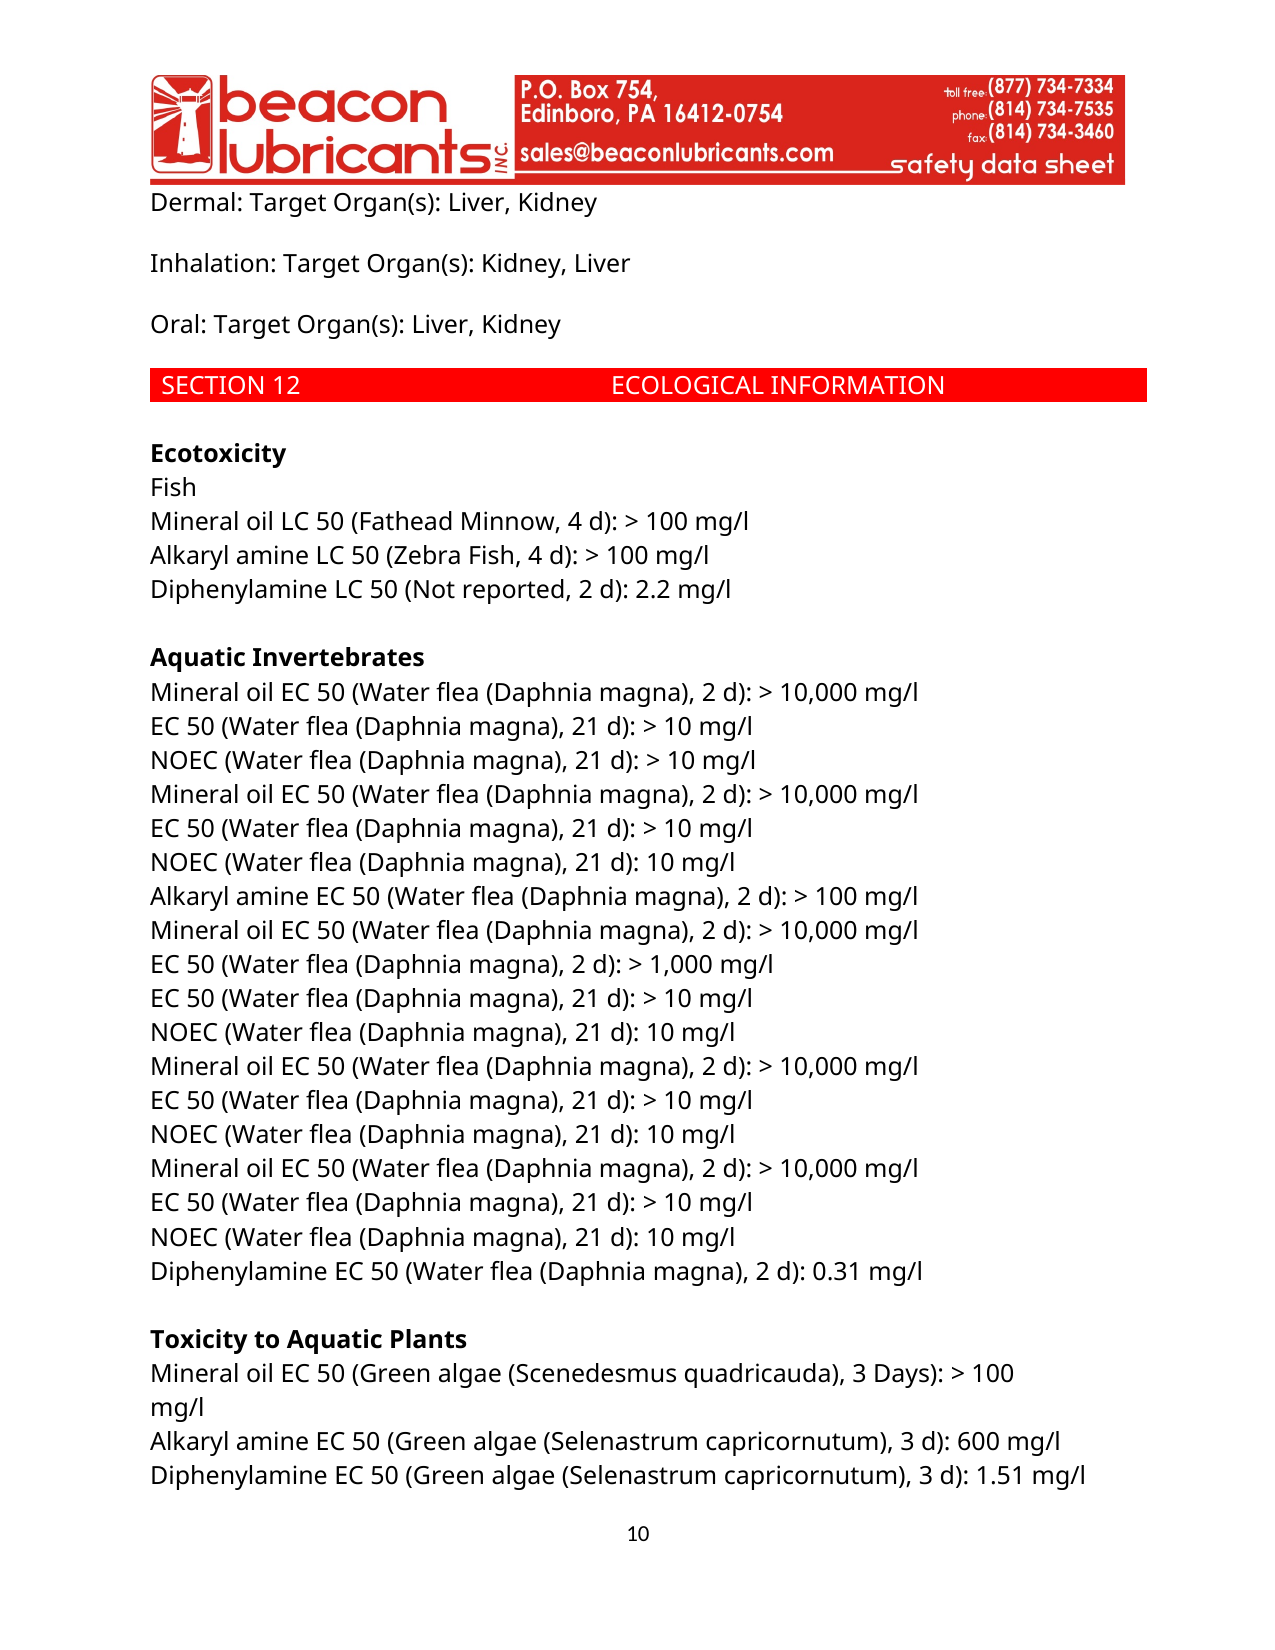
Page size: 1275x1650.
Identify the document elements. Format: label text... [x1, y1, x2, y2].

text EC 50 (Water flea (Daphnia magna), 2 d): > 1,000 mg/l [150, 947, 1125, 981]
text Diphenylamine EC 50 (Water flea (Daphnia magna), 2 d): 0.31 mg/l [150, 1253, 1125, 1287]
text NOEC (Water flea (Daphnia magna), 21 d): 10 mg/l [150, 1015, 1125, 1049]
text Inhalation: Target Organ(s): Kidney, Liver [150, 245, 1125, 279]
text EC 50 (Water flea (Daphnia magna), 21 d): > 10 mg/l [150, 810, 1125, 844]
text Fish [150, 470, 1125, 504]
text Mineral oil LC 50 (Fathead Minnow, 4 d): > 100 mg/l [150, 504, 1125, 538]
text NOEC (Water flea (Daphnia magna), 21 d): 10 mg/l [150, 1219, 1125, 1253]
text mg/l [150, 1389, 1125, 1423]
text EC 50 (Water flea (Daphnia magna), 21 d): > 10 mg/l [150, 708, 1125, 742]
text Mineral oil EC 50 (Water flea (Daphnia magna), 2 d): > 10,000 mg/l [150, 776, 1125, 810]
text Toxicity to Aquatic Plants [150, 1321, 1125, 1355]
text Alkaryl amine LC 50 (Zebra Fish, 4 d): > 100 mg/l [150, 538, 1125, 572]
text EC 50 (Water flea (Daphnia magna), 21 d): > 10 mg/l [150, 1083, 1125, 1117]
text Dermal: Target Organ(s): Liver, Kidney [150, 185, 1125, 218]
text NOEC (Water flea (Daphnia magna), 21 d): 10 mg/l [150, 1117, 1125, 1151]
text Oral: Target Organ(s): Liver, Kidney [150, 306, 1125, 341]
text Mineral oil EC 50 (Green algae (Scenedesmus quadricauda), 3 Days): > 100 [150, 1355, 1125, 1389]
text Alkaryl amine EC 50 (Green algae (Selenastrum capricornutum), 3 d): 600 mg/l [150, 1423, 1125, 1458]
text Ecotoxicity [150, 402, 1125, 470]
text NOEC (Water flea (Daphnia magna), 21 d): > 10 mg/l [150, 742, 1125, 776]
text Diphenylamine LC 50 (Not reported, 2 d): 2.2 mg/l [150, 572, 1125, 606]
picture [150, 75, 1125, 185]
text Mineral oil EC 50 (Water flea (Daphnia magna), 2 d): > 10,000 mg/l [150, 1049, 1125, 1083]
text Mineral oil EC 50 (Water flea (Daphnia magna), 2 d): > 10,000 mg/l [150, 913, 1125, 947]
table_header SECTION 12 ECOLOGICAL INFORMATION [150, 368, 1147, 402]
text EC 50 (Water flea (Daphnia magna), 21 d): > 10 mg/l [150, 1185, 1125, 1219]
text Diphenylamine EC 50 (Green algae (Selenastrum capricornutum), 3 d): 1.51 mg/l [150, 1458, 1125, 1492]
text Mineral oil EC 50 (Water flea (Daphnia magna), 2 d): > 10,000 mg/l [150, 1151, 1125, 1185]
text Mineral oil EC 50 (Water flea (Daphnia magna), 2 d): > 10,000 mg/l [150, 674, 1125, 708]
text Aquatic Invertebrates [150, 640, 1125, 674]
text EC 50 (Water flea (Daphnia magna), 21 d): > 10 mg/l [150, 981, 1125, 1015]
text Alkaryl amine EC 50 (Water flea (Daphnia magna), 2 d): > 100 mg/l [150, 878, 1125, 913]
text NOEC (Water flea (Daphnia magna), 21 d): 10 mg/l [150, 844, 1125, 878]
